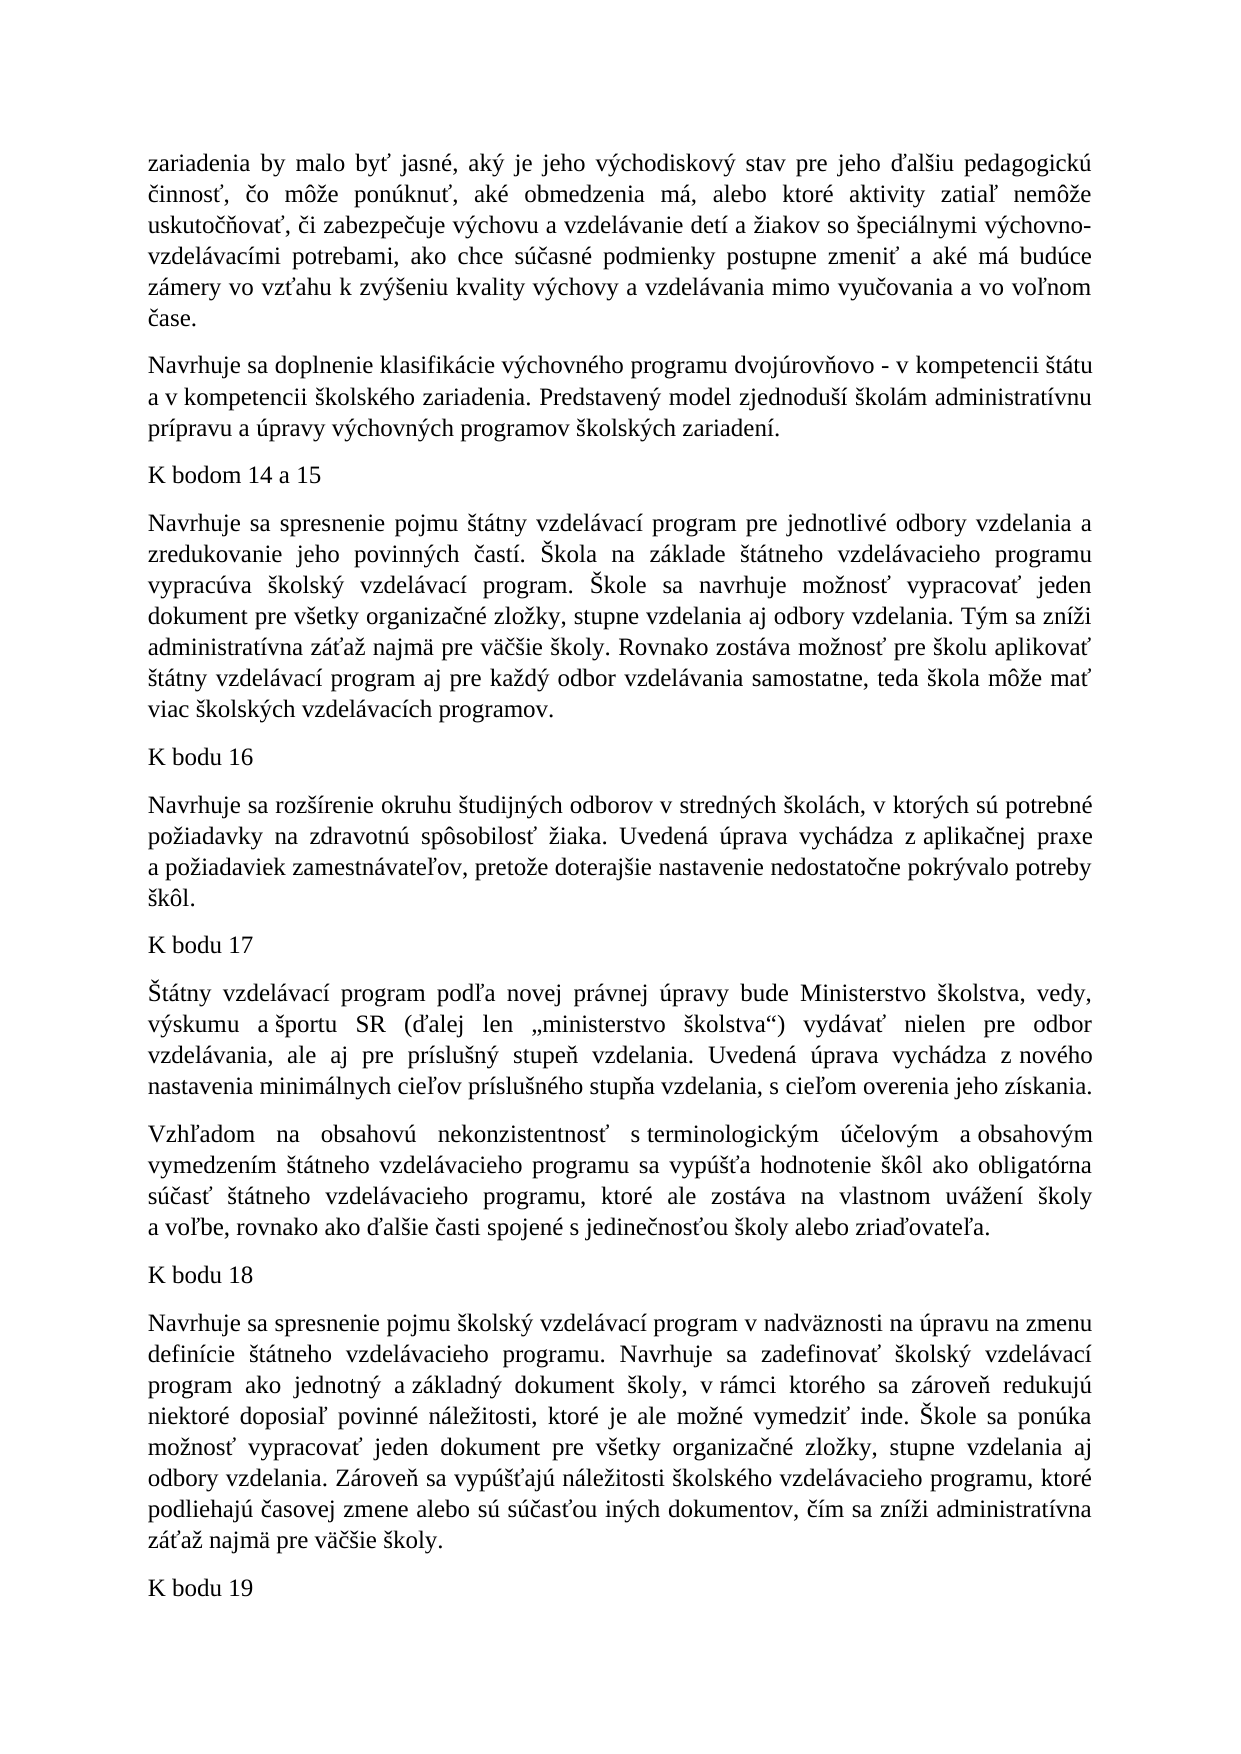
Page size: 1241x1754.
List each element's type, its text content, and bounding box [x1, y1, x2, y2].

text K bodu 19 [148, 1573, 1093, 1601]
text Navrhuje sa doplnenie klasifikácie výchovného programu dvojúrovňovo - v kompetencii štátu a v kompetencii školského zariadenia. Predstavený model zjednoduší školám administratívnu prípravu a úpravy výchovných programov školských zariadení. [148, 351, 1093, 441]
text K bodom 14 a 15 [148, 460, 1093, 489]
text K bodu 17 [148, 931, 1093, 959]
text Navrhuje sa spresnenie pojmu štátny vzdelávací program pre jednotlivé odbory vzdelania a zredukovanie jeho povinných častí. Škola na základe štátneho vzdelávacieho programu vypracúva školský vzdelávací program. Škole sa navrhuje možnosť vypracovať jeden dokument pre všetky organizačné zložky, stupne vzdelania aj odbory vzdelania. Tým sa zníži administratívna záťaž najmä pre väčšie školy. Rovnako zostáva možnosť pre školu aplikovať štátny vzdelávací program aj pre každý odbor vzdelávania samostatne, teda škola môže mať viac školských vzdelávacích programov. [148, 508, 1093, 723]
text Navrhuje sa spresnenie pojmu školský vzdelávací program v nadväznosti na úpravu na zmenu definície štátneho vzdelávacieho programu. Navrhuje sa zadefinovať školský vzdelávací program ako jednotný a základný dokument školy, v rámci ktorého sa zároveň redukujú niektoré doposiaľ povinné náležitosti, ktoré je ale možné vymedziť inde. Škole sa ponúka možnosť vypracovať jeden dokument pre všetky organizačné zložky, stupne vzdelania aj odbory vzdelania. Zároveň sa vypúšťajú náležitosti školského vzdelávacieho programu, ktoré podliehajú časovej zmene alebo sú súčasťou iných dokumentov, čím sa zníži administratívna záťaž najmä pre väčšie školy. [148, 1308, 1093, 1554]
text K bodu 18 [148, 1260, 1093, 1289]
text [148, 148, 1093, 332]
text Vzhľadom na obsahovú nekonzistentnosť s terminologickým účelovým a obsahovým vymedzením štátneho vzdelávacieho programu sa vypúšťa hodnotenie škôl ako obligatórna súčasť štátneho vzdelávacieho programu, ktoré ale zostáva na vlastnom uvážení školy a voľbe, rovnako ako ďalšie časti spojené s jedinečnosťou školy alebo zriaďovateľa. [148, 1119, 1093, 1241]
text Navrhuje sa rozšírenie okruhu študijných odborov v stredných školách, v ktorých sú potrebné požiadavky na zdravotnú spôsobilosť žiaka. Uvedená úprava vychádza z aplikačnej praxe a požiadaviek zamestnávateľov, pretože doterajšie nastavenie nedostatočne pokrývalo potreby škôl. [148, 790, 1093, 912]
text Štátny vzdelávací program podľa novej právnej úpravy bude Ministerstvo školstva, vedy, výskumu a športu SR (ďalej len „ministerstvo školstva“) vydávať nielen pre odbor vzdelávania, ale aj pre príslušný stupeň vzdelania. Uvedená úprava vychádza z nového nastavenia minimálnych cieľov príslušného stupňa vzdelania, s cieľom overenia jeho získania. [148, 978, 1093, 1100]
text K bodu 16 [148, 742, 1093, 771]
